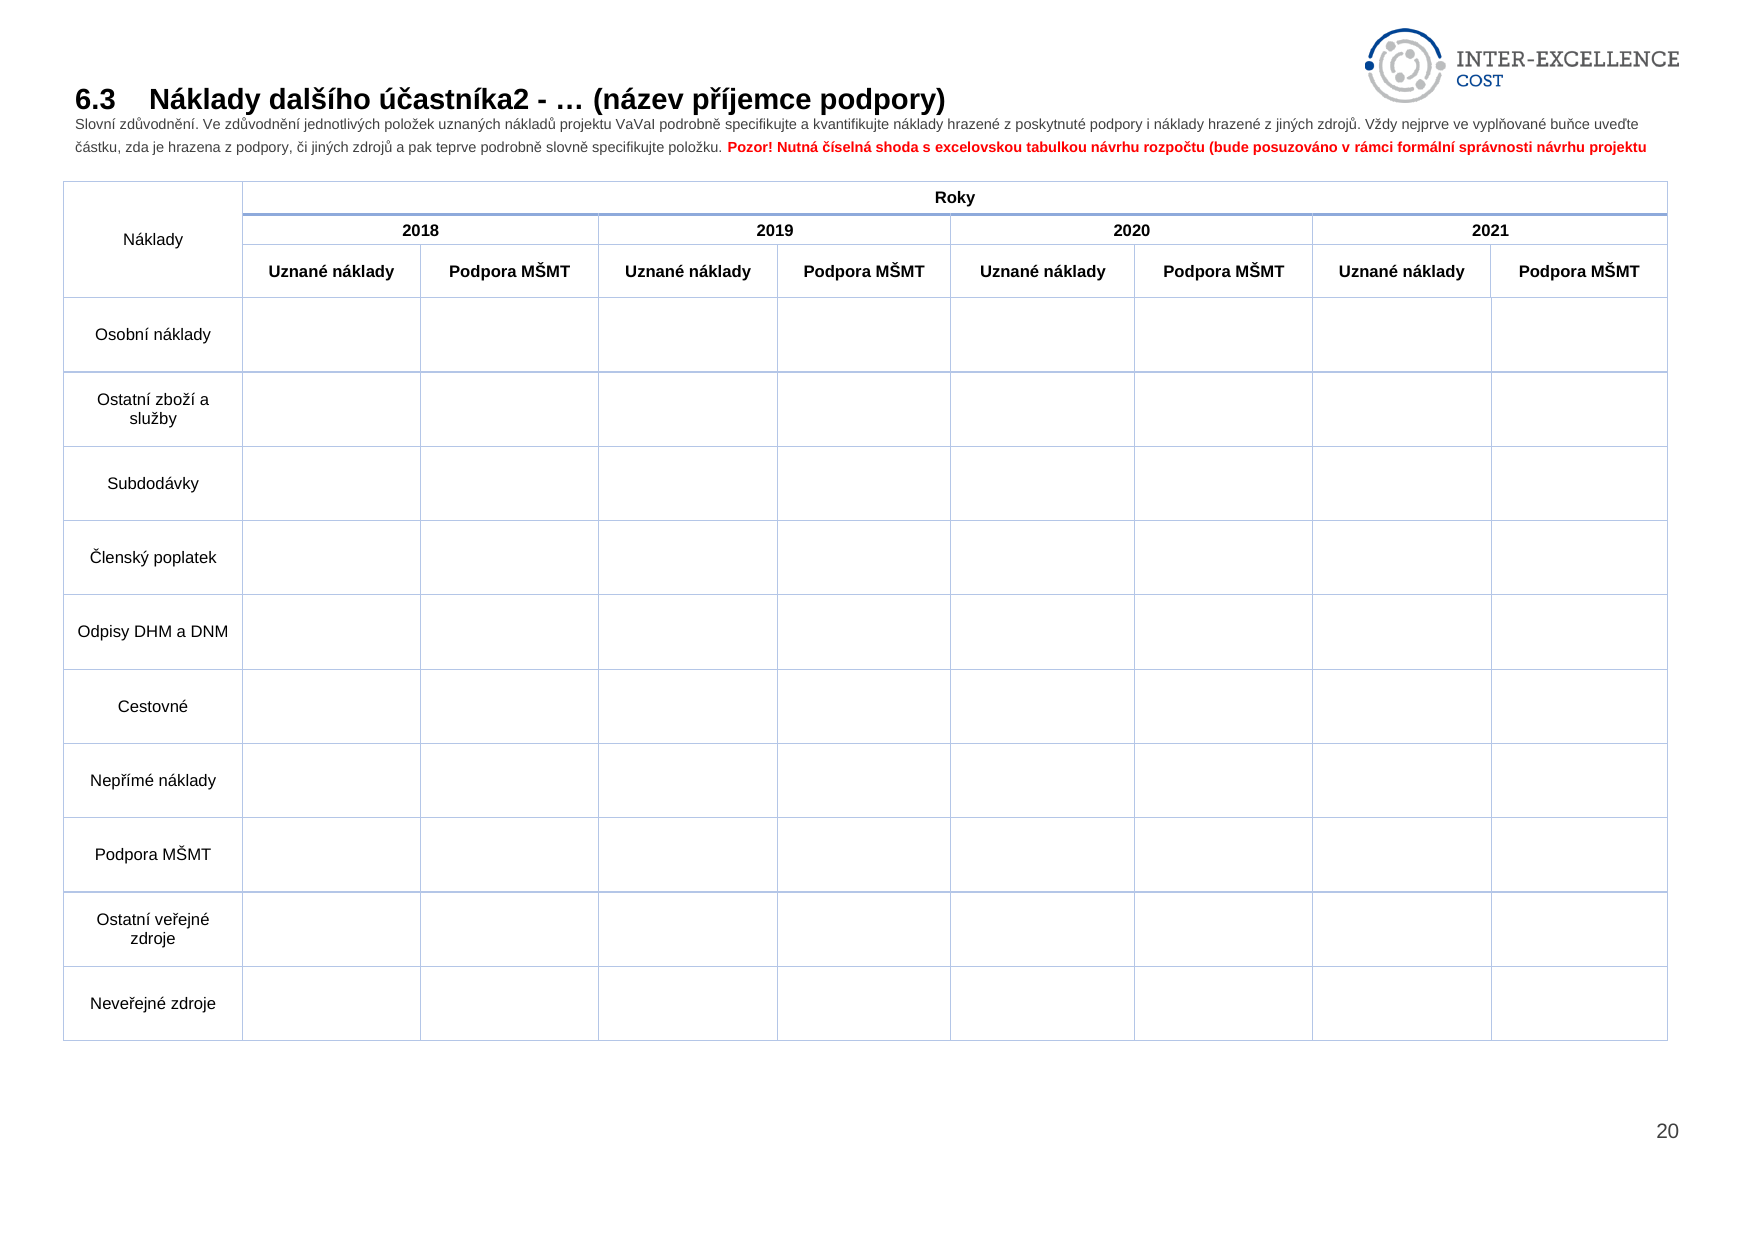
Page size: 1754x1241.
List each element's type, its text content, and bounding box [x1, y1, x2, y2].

table_cell [1313, 521, 1491, 594]
table_cell Subdodávky [64, 447, 242, 520]
table_cell [1135, 298, 1312, 371]
table_cell Uznané náklady [1313, 245, 1490, 297]
table_cell [1492, 893, 1667, 966]
table_cell [1313, 298, 1491, 371]
table_cell [243, 373, 420, 446]
table_cell Podpora MŠMT [64, 818, 242, 891]
table_cell [243, 744, 420, 817]
table_cell [1492, 670, 1667, 743]
table_cell [1313, 670, 1491, 743]
table_cell Uznané náklady [599, 245, 777, 297]
table_cell [421, 447, 598, 520]
table_cell [778, 670, 950, 743]
table_cell [599, 521, 777, 594]
table_cell [951, 967, 1134, 1040]
table_cell [951, 447, 1134, 520]
table_cell [421, 893, 598, 966]
table_cell [599, 818, 777, 891]
table_cell [243, 447, 420, 520]
table_cell [778, 967, 950, 1040]
table_cell 2018 [243, 216, 598, 244]
table_cell Uznané náklady [951, 245, 1134, 297]
table_cell [599, 893, 777, 966]
text Slovní zdůvodnění. Ve zdůvodnění jednotlivých položek uznaných nákladů projektu VaVaI podrobně specifikujte a kvantifikujte náklady hrazené z poskytnuté podpory i náklady hrazené z jiných zdrojů. Vždy nejprve ve vyplňované buňce uveďte částku, zda je hrazena z podpory, či jiných zdrojů a pak teprve podrobně slovně specifikujte položku. Pozor! Nutná číselná shoda s excelovskou tabulkou návrhu rozpočtu (bude posuzováno v rámci formální správnosti návrhu projektu [75, 115, 1679, 156]
table_cell [421, 298, 598, 371]
table_cell Podpora MŠMT [1135, 245, 1312, 297]
table_cell [599, 744, 777, 817]
list Náklady dalšího účastníka2 - … (název příjemce podpory) [75, 82, 1679, 115]
table_cell [1492, 818, 1667, 891]
table_cell [421, 967, 598, 1040]
table_cell 2020 [951, 216, 1312, 244]
table_cell [599, 373, 777, 446]
table_cell [1313, 373, 1491, 446]
table_cell [599, 670, 777, 743]
table_cell 2019 [599, 216, 950, 244]
table_cell Uznané náklady [243, 245, 420, 297]
table_cell [1135, 744, 1312, 817]
table_cell Cestovné [64, 670, 242, 743]
table_cell Nepřímé náklady [64, 744, 242, 817]
table_cell [951, 595, 1134, 668]
table_cell [1313, 818, 1491, 891]
table_cell [421, 744, 598, 817]
table_cell [778, 521, 950, 594]
table_cell [1492, 967, 1667, 1040]
table_cell Podpora MŠMT [1491, 245, 1667, 297]
table_cell [243, 521, 420, 594]
table_cell [778, 298, 950, 371]
table_cell [1135, 595, 1312, 668]
table_cell [951, 373, 1134, 446]
table_cell [1313, 967, 1491, 1040]
table_cell Osobní náklady [64, 298, 242, 371]
table_cell [421, 670, 598, 743]
table_cell [1135, 893, 1312, 966]
table_cell [1135, 447, 1312, 520]
table_cell 2021 [1313, 216, 1667, 244]
table_cell Ostatní veřejné zdroje [64, 893, 242, 966]
table_cell [243, 818, 420, 891]
table_cell [243, 893, 420, 966]
table_cell [1492, 298, 1667, 371]
table_cell [951, 744, 1134, 817]
table_cell [778, 744, 950, 817]
table_cell [1492, 595, 1667, 668]
table_header Náklady [64, 182, 242, 297]
table_cell [421, 373, 598, 446]
table_cell [599, 298, 777, 371]
table_cell Neveřejné zdroje [64, 967, 242, 1040]
table_cell [951, 670, 1134, 743]
table_cell [243, 670, 420, 743]
table_cell [243, 967, 420, 1040]
table_cell [1135, 521, 1312, 594]
table_cell [951, 298, 1134, 371]
table_cell Podpora MŠMT [778, 245, 950, 297]
table_cell [951, 818, 1134, 891]
table_cell [421, 595, 598, 668]
table_cell [951, 893, 1134, 966]
table_cell [1492, 744, 1667, 817]
table_cell [778, 893, 950, 966]
table_cell [1492, 521, 1667, 594]
table_cell [599, 595, 777, 668]
table_cell [1313, 595, 1491, 668]
table_cell [1135, 373, 1312, 446]
table_cell [421, 818, 598, 891]
table_cell [1135, 967, 1312, 1040]
table_header Roky [243, 182, 1667, 213]
table_cell [951, 521, 1134, 594]
table_cell [1135, 670, 1312, 743]
table_cell Ostatní zboží a služby [64, 373, 242, 446]
table_cell [1313, 744, 1491, 817]
table_cell [1135, 818, 1312, 891]
table_cell [778, 595, 950, 668]
table_cell [1492, 447, 1667, 520]
table_cell [599, 447, 777, 520]
table_cell Odpisy DHM a DNM [64, 595, 242, 668]
table_cell [778, 818, 950, 891]
table_cell [599, 967, 777, 1040]
table_cell [243, 298, 420, 371]
table_cell [1313, 893, 1491, 966]
table_cell [778, 373, 950, 446]
table_cell [1492, 373, 1667, 446]
table_cell Členský poplatek [64, 521, 242, 594]
picture [1365, 28, 1679, 82]
table_cell Podpora MŠMT [421, 245, 598, 297]
table_cell [1313, 447, 1491, 520]
table_cell [778, 447, 950, 520]
table_cell [243, 595, 420, 668]
table_cell [421, 521, 598, 594]
